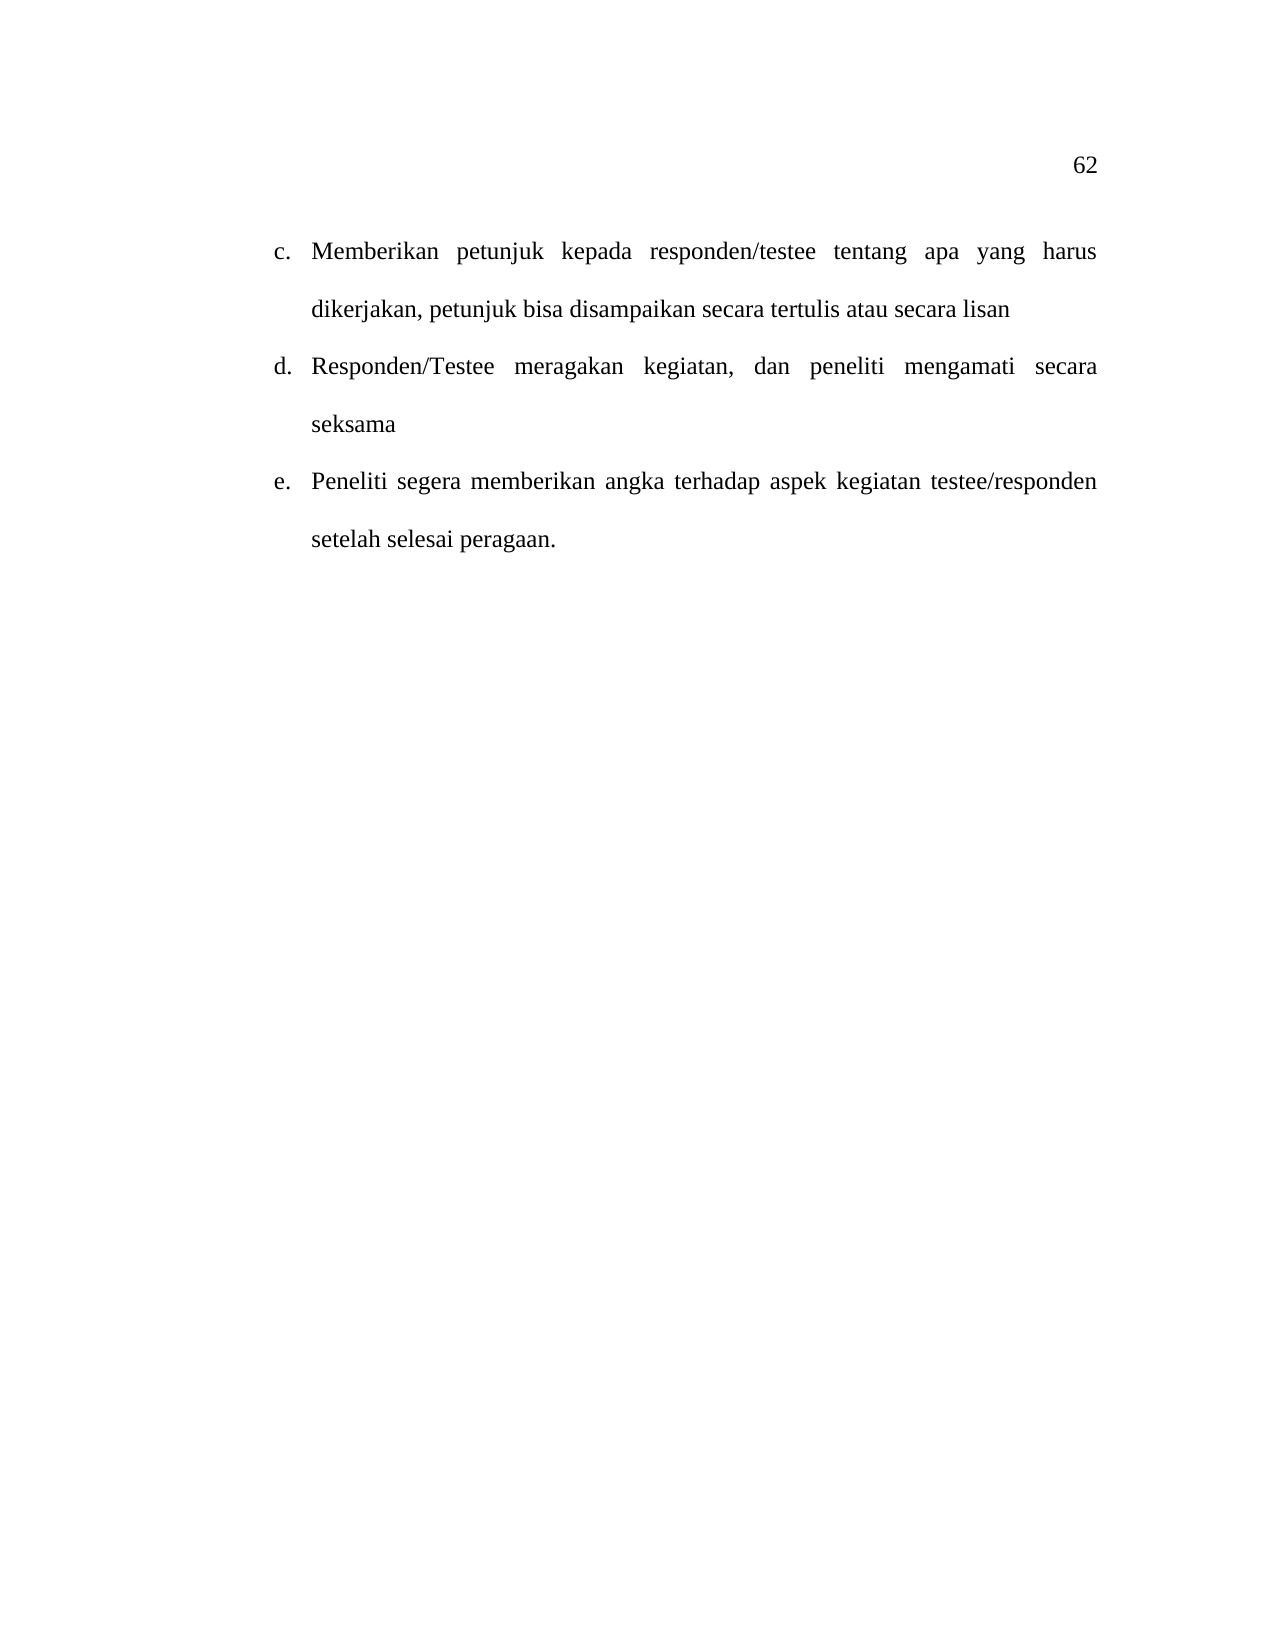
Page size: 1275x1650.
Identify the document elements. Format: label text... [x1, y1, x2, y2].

list Memberikan petunjuk kepada responden/testee tentang apa yang harus dikerjakan, petunjuk bisa disampaikan secara tertulis atau secara lisan [274, 236, 1098, 322]
list Peneliti segera memberikan angka terhadap aspek kegiatan testee/responden setelah selesai peragaan. [274, 466, 1098, 552]
list Responden/Testee meragakan kegiatan, dan peneliti mengamati secara seksama [274, 351, 1098, 437]
